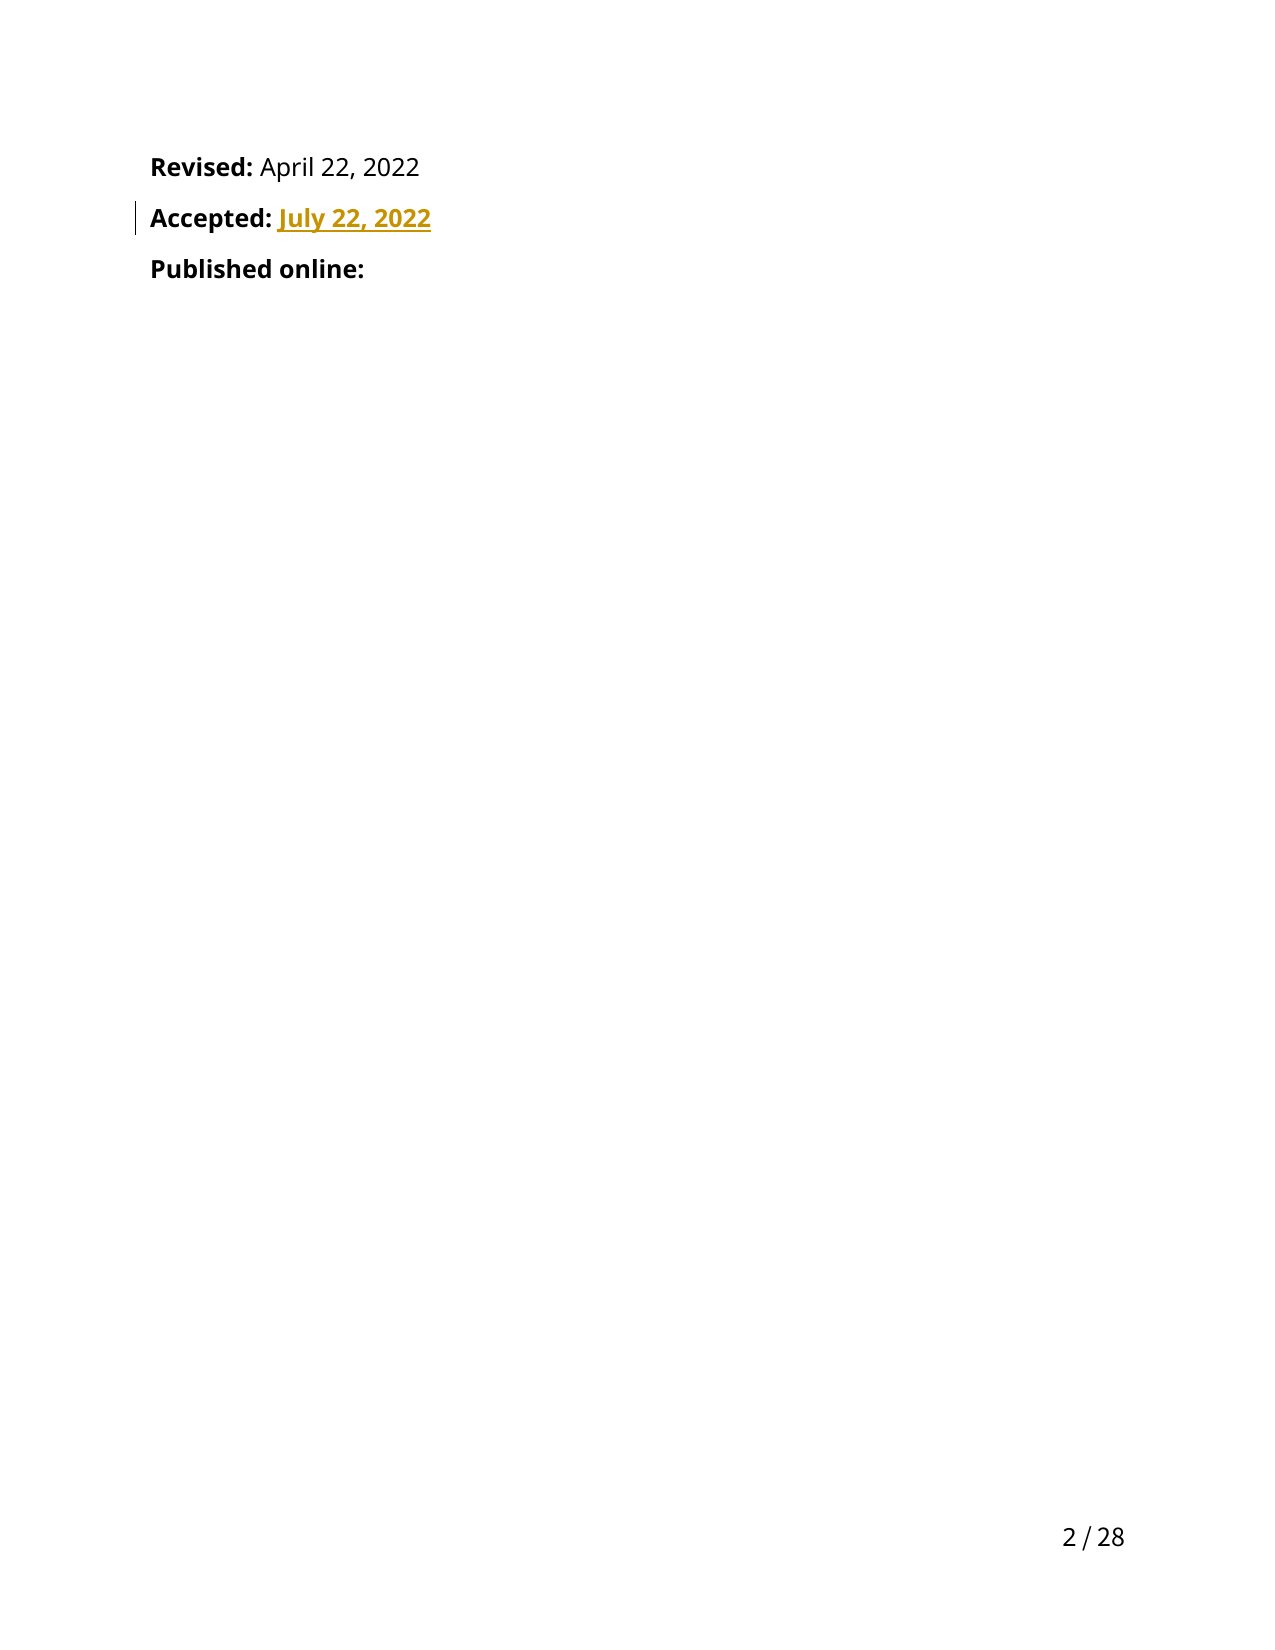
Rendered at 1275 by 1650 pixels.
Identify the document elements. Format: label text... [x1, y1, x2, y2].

text Published online: [150, 252, 1125, 286]
text Accepted: [150, 201, 1125, 235]
text Revised: April 22, 2022 [150, 150, 1125, 184]
